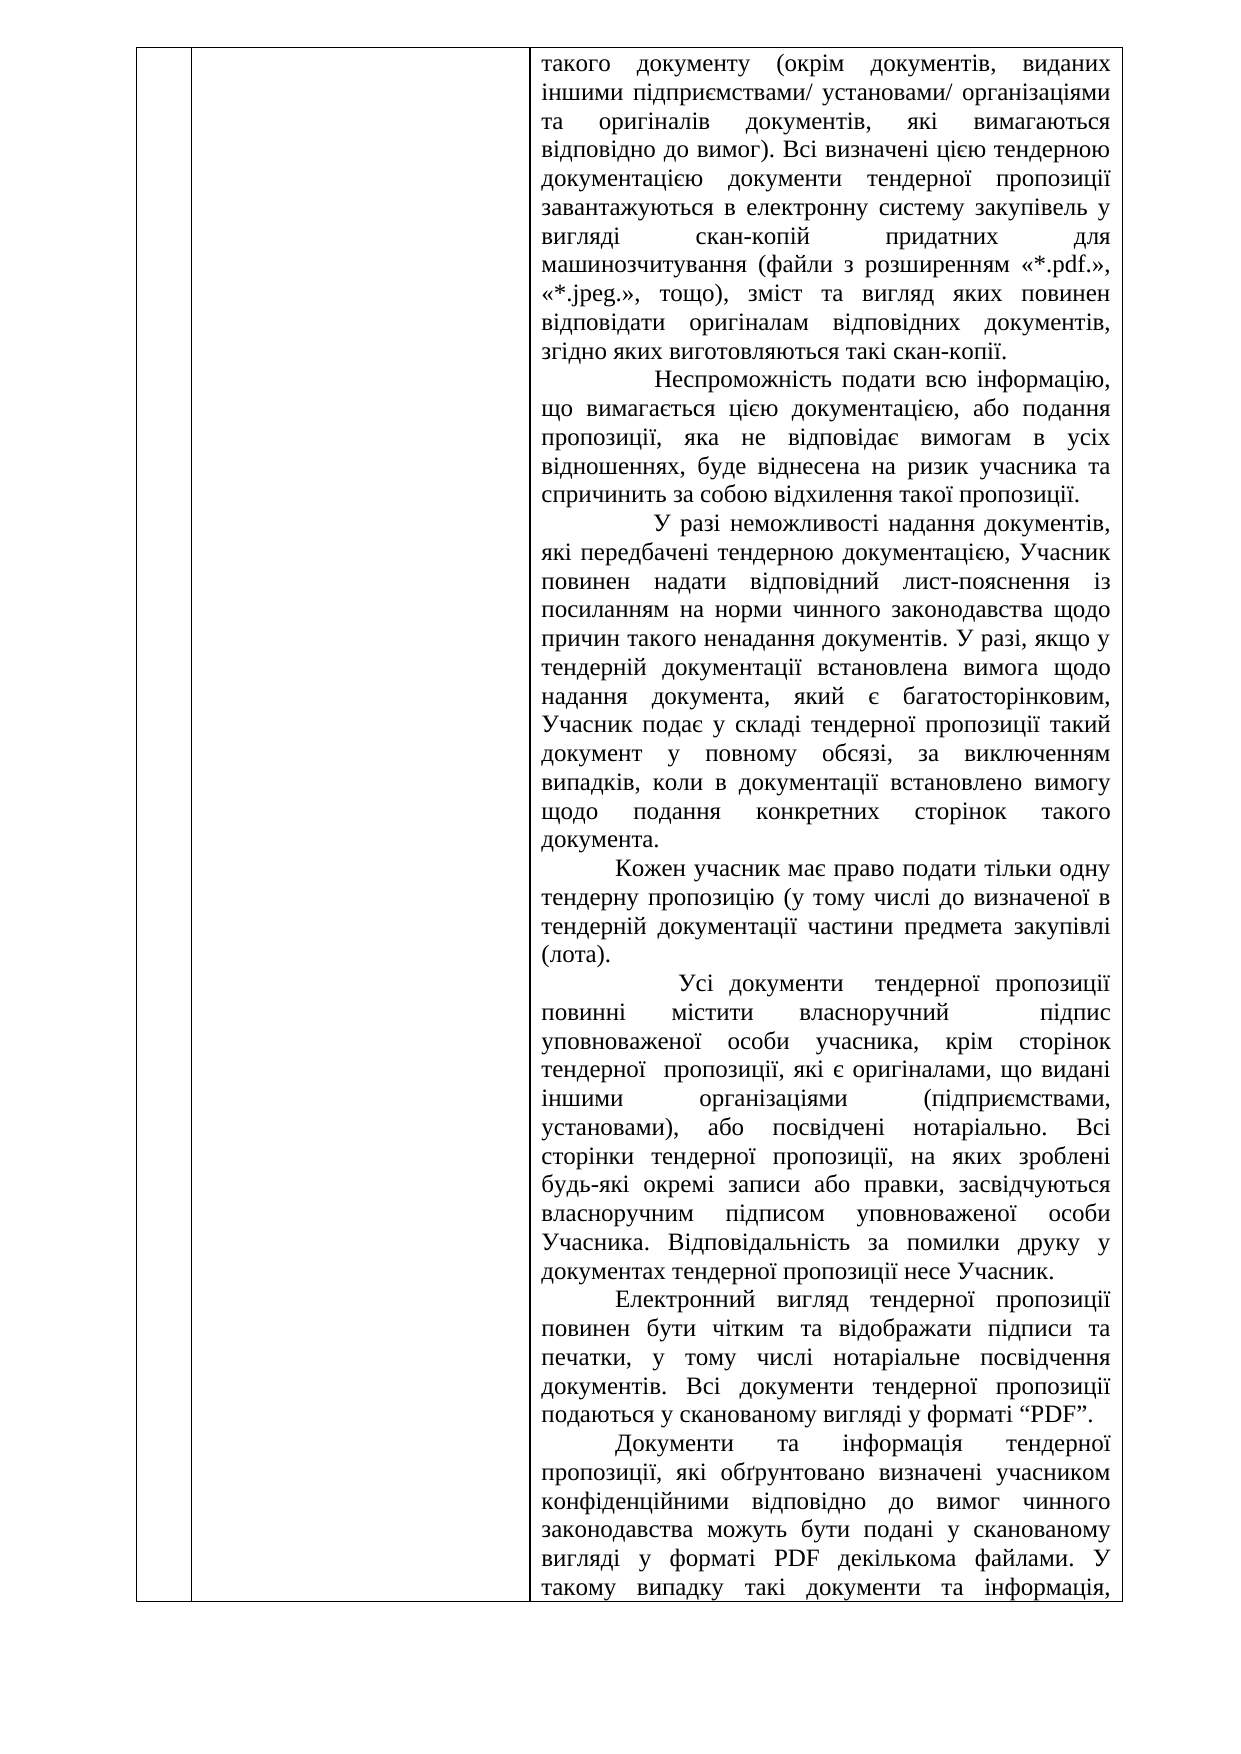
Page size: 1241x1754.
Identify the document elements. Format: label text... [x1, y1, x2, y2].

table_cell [192, 48, 529, 1601]
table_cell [531, 48, 1122, 1601]
table_cell 1 [137, 48, 191, 1601]
